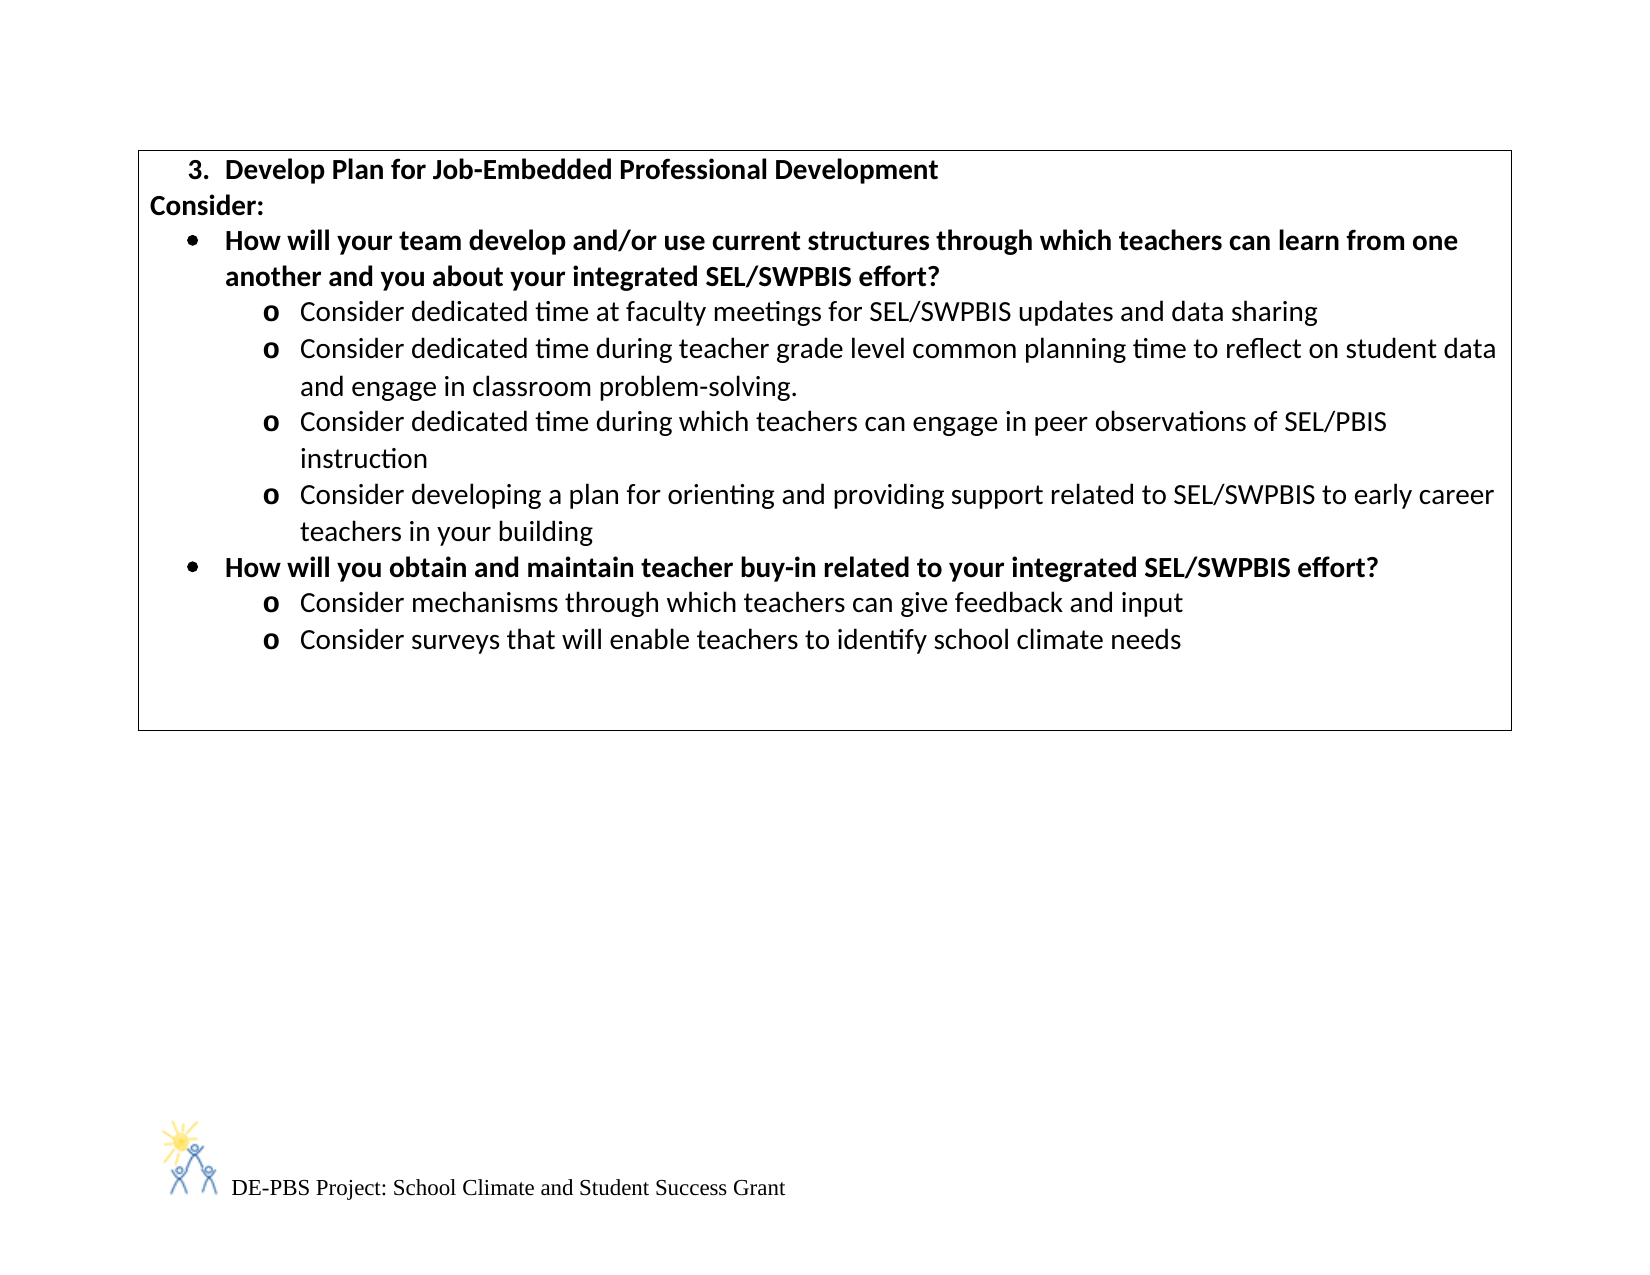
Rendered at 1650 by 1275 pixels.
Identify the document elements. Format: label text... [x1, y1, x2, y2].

table_header Develop Plan for Job-Embedded Professional Development Consider: How will your team develop and/or use current structures through which teachers can learn from one another and you about your integrated SEL/SWPBIS effort? Consider dedicated time at faculty meetings for SEL/SWPBIS updates and data sharing Consider dedicated time during teacher grade level common planning time to reflect on student data and engage in classroom problem-solving. Consider dedicated time during which teachers can engage in peer observations of SEL/PBIS instruction Consider developing a plan for orienting and providing support related to SEL/SWPBIS to early career teachers in your building How will you obtain and maintain teacher buy-in related to your integrated SEL/SWPBIS effort? Consider mechanisms through which teachers can give feedback and input Consider surveys that will enable teachers to identify school climate needs [139, 151, 1511, 730]
picture [150, 1120, 232, 1195]
